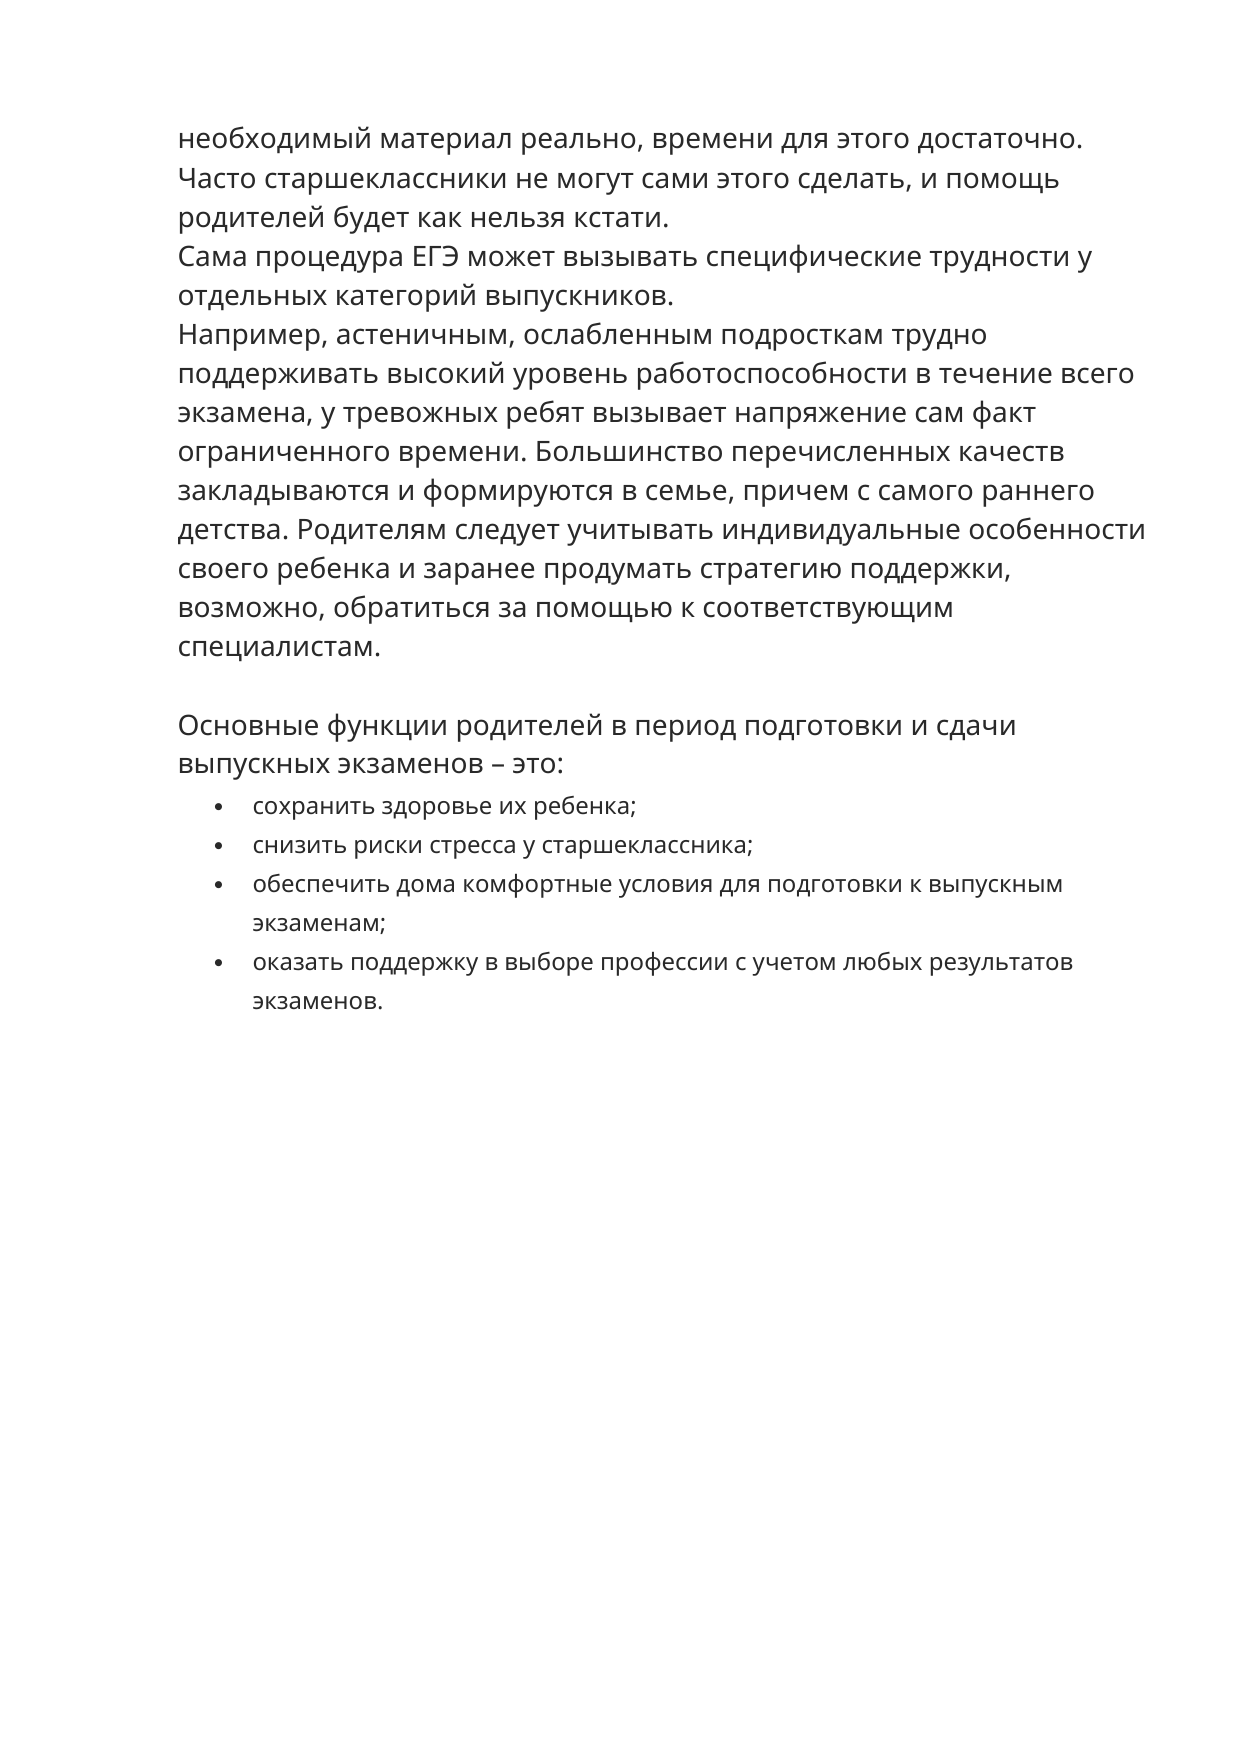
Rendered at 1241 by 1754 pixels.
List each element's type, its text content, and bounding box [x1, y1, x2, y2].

text Например, астеничным, ослабленным подросткам трудно поддерживать высокий уровень работоспособности в течение всего экзамена, у тревожных ребят вызывает напряжение сам факт ограниченного времени. Большинство перечисленных качеств закладываются и формируются в семье, причем с самого раннего детства. Родителям следует учитывать индивидуальные особенности своего ребенка и заранее продумать стратегию поддержки, возможно, обратиться за помощью к соответствующим специалистам. [177, 313, 1152, 665]
list снизить риски стресса у старшеклассника; [215, 821, 1152, 860]
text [177, 118, 1152, 235]
text Основные функции родителей в период подготовки и сдачи выпускных экзаменов – это: [177, 704, 1152, 782]
list оказать поддержку в выборе профессии с учетом любых результатов экзаменов. [215, 938, 1152, 1017]
list обеспечить дома комфортные условия для подготовки к выпускным экзаменам; [215, 860, 1152, 938]
text Сама процедура ЕГЭ может вызывать специфические трудности у отдельных категорий выпускников. [177, 235, 1152, 313]
list сохранить здоровье их ребенка; [215, 782, 1152, 821]
